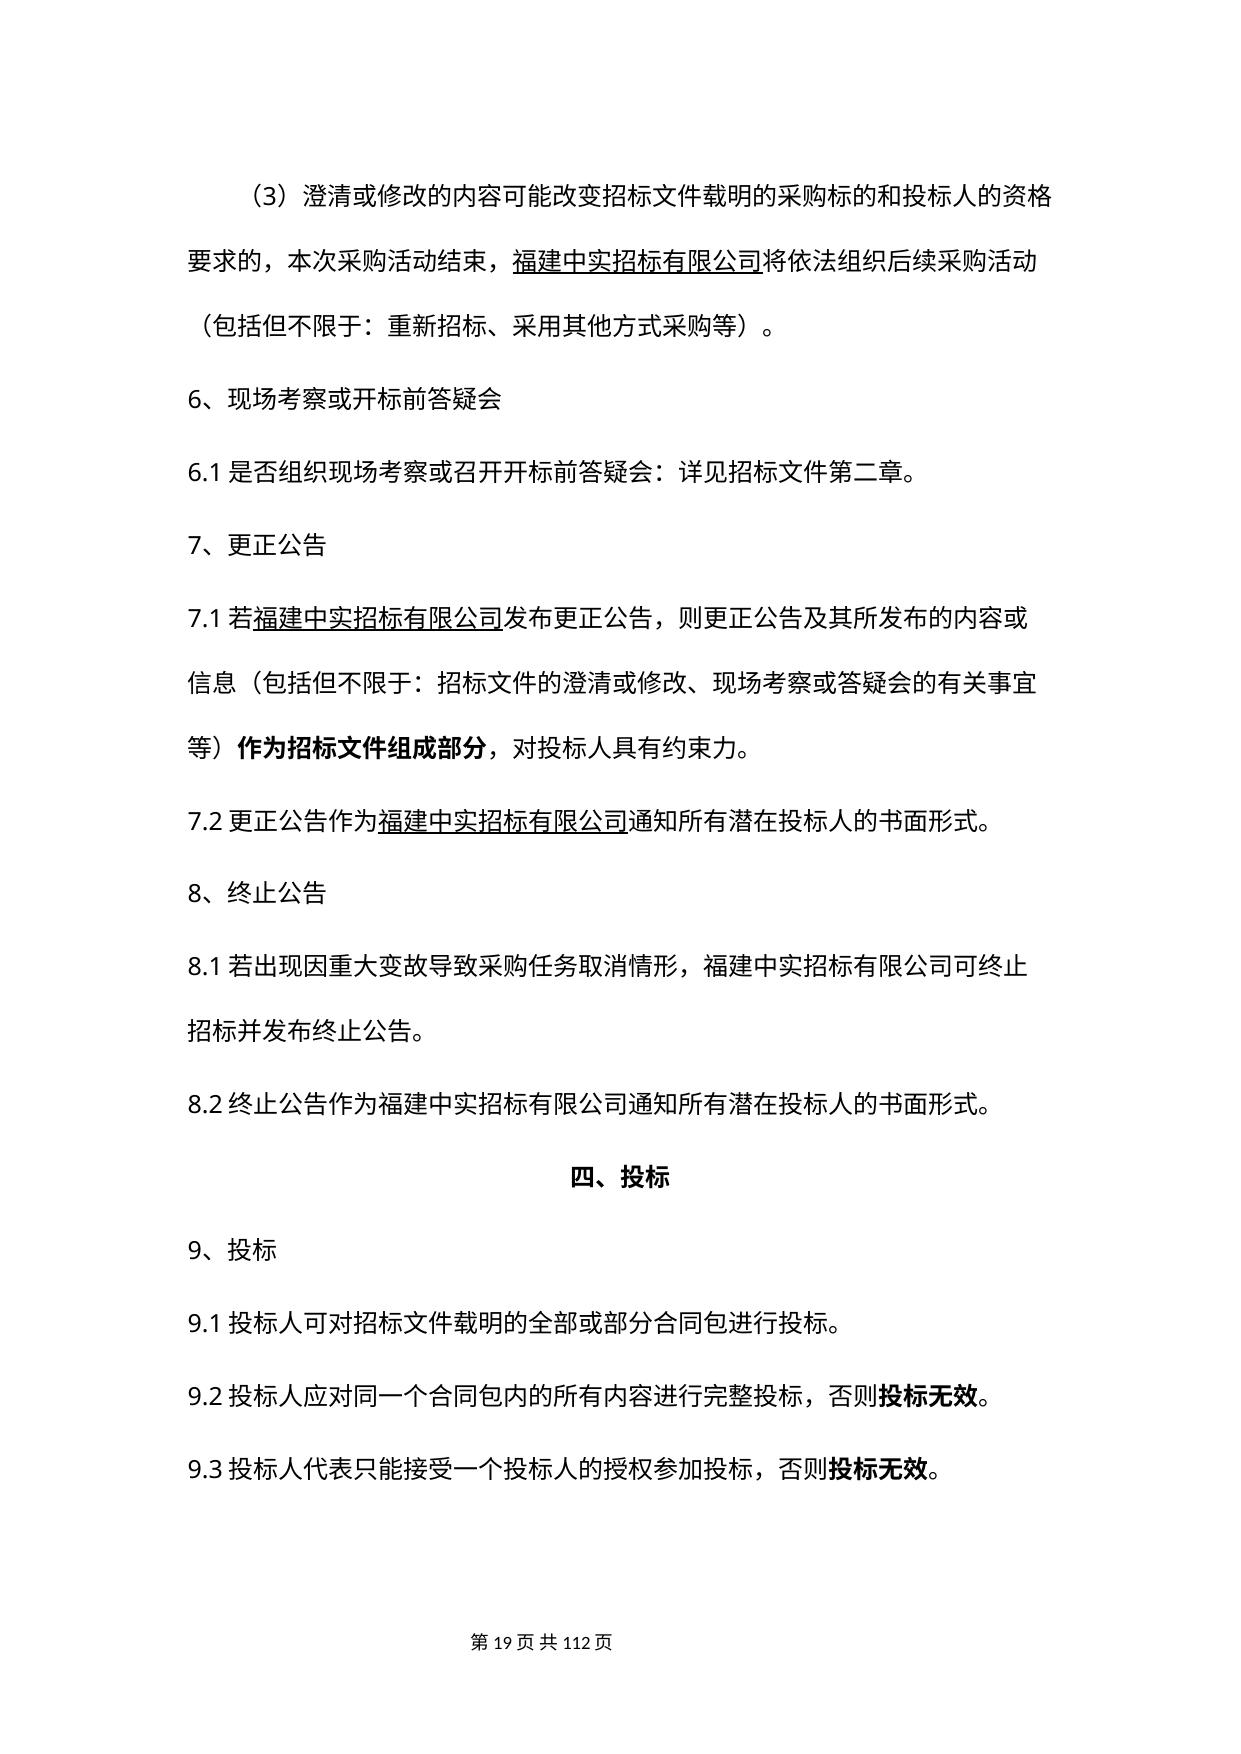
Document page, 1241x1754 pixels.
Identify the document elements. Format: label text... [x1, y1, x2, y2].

text 9.2投标人应对同一个合同包内的所有内容进行完整投标，否则投标无效。 [187, 1362, 1053, 1427]
text 8、终止公告 [187, 859, 1053, 924]
text 7、更正公告 [187, 511, 1053, 576]
text （3）澄清或修改的内容可能改变招标文件载明的采购标的和投标人的资格要求的，本次采购活动结束，福建中实招标有限公司将依法组织后续采购活动（包括但不限于：重新招标、采用其他方式采购等）。 [187, 162, 1053, 357]
text 9、投标 [187, 1216, 1053, 1281]
text 8.1若出现因重大变故导致采购任务取消情形，福建中实招标有限公司可终止招标并发布终止公告。 [187, 932, 1053, 1062]
text 7.1若福建中实招标有限公司发布更正公告，则更正公告及其所发布的内容或信息（包括但不限于：招标文件的澄清或修改、现场考察或答疑会的有关事宜等）作为招标文件组成部分，对投标人具有约束力。 [187, 584, 1053, 779]
text 6、现场考察或开标前答疑会 [187, 365, 1053, 430]
text 四、投标 [187, 1143, 1053, 1208]
text 6.1是否组织现场考察或召开开标前答疑会：详见招标文件第二章。 [187, 438, 1053, 503]
text 7.2更正公告作为福建中实招标有限公司通知所有潜在投标人的书面形式。 [187, 787, 1053, 852]
text 9.3投标人代表只能接受一个投标人的授权参加投标，否则投标无效。 [187, 1435, 1053, 1500]
text 8.2终止公告作为福建中实招标有限公司通知所有潜在投标人的书面形式。 [187, 1070, 1053, 1135]
text 9.1投标人可对招标文件载明的全部或部分合同包进行投标。 [187, 1289, 1053, 1354]
